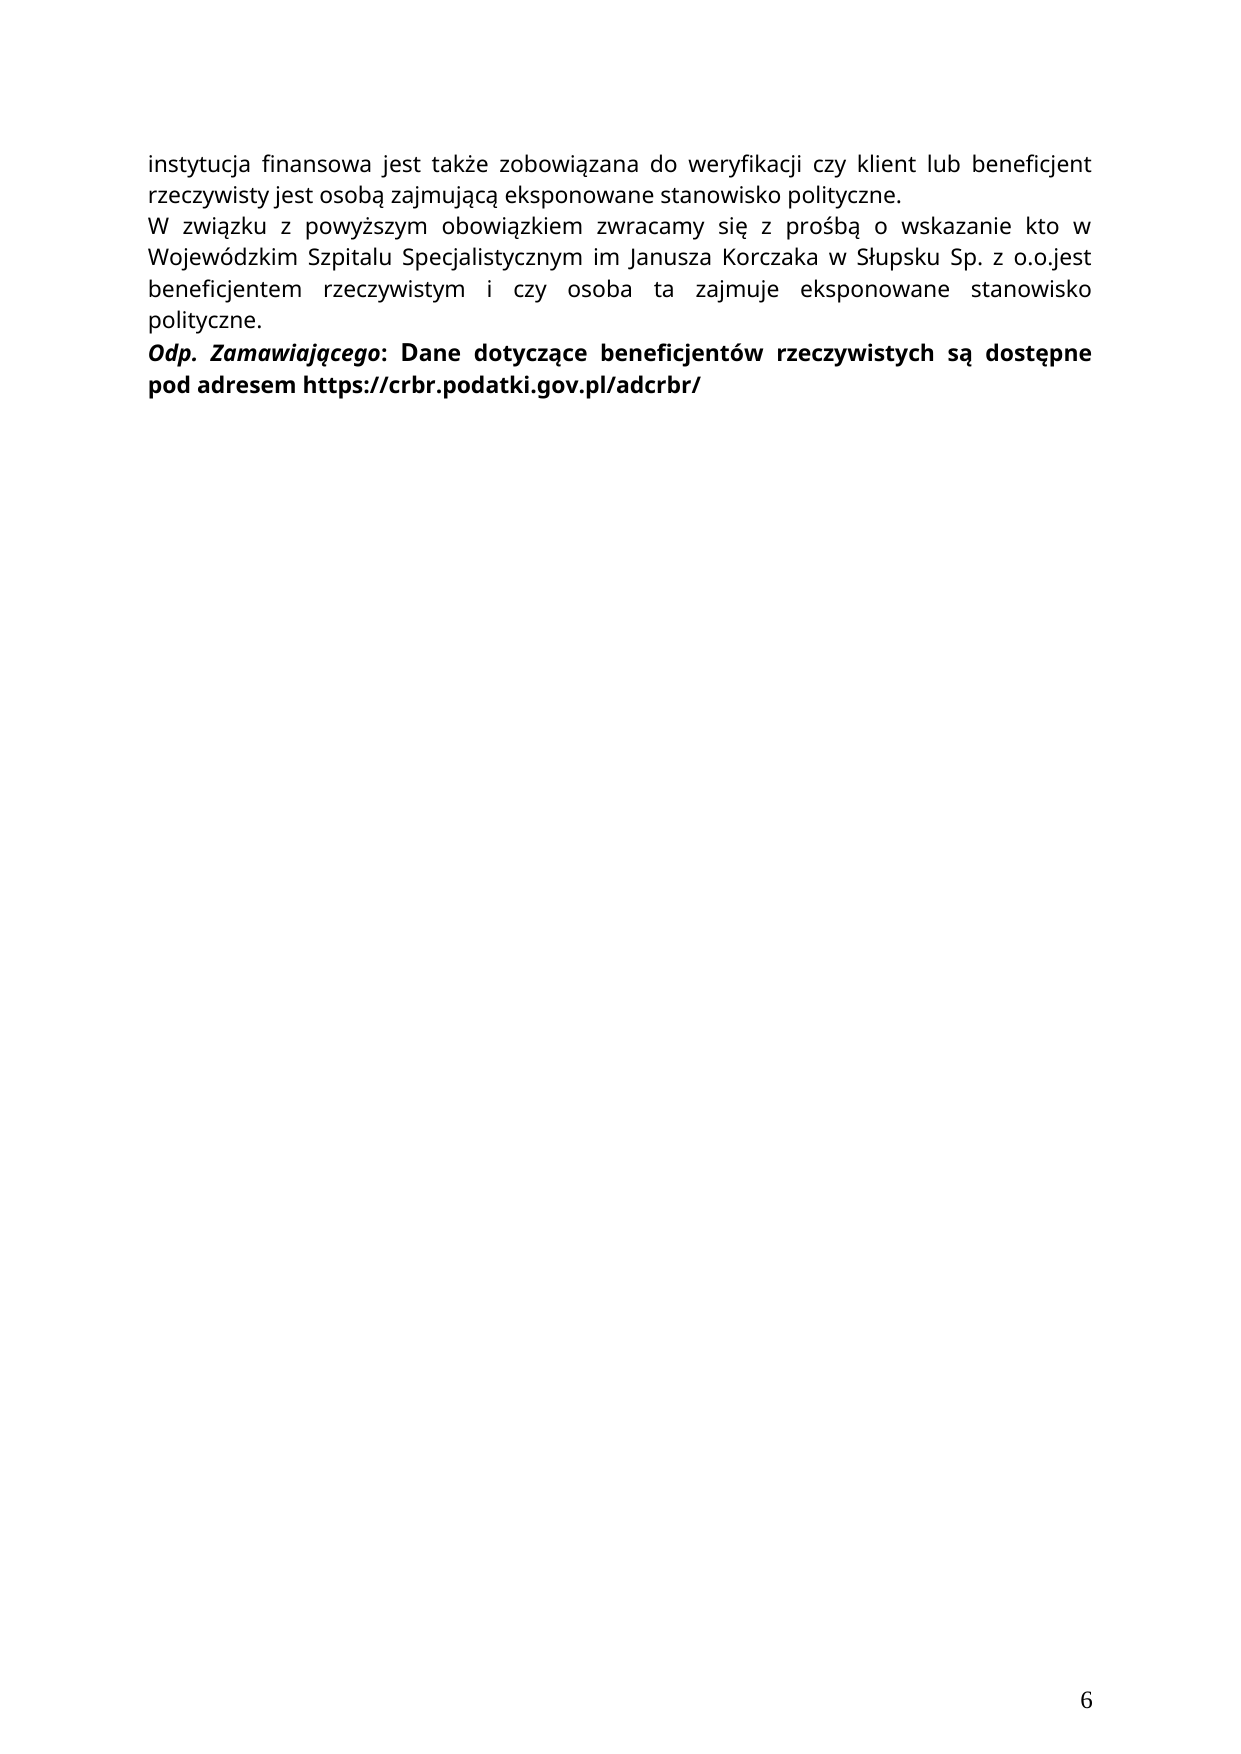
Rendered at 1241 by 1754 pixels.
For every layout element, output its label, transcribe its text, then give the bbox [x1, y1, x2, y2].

text Odp. Zamawiającego: Dane dotyczące beneficjentów rzeczywistych są dostępne pod adresem https://crbr.podatki.gov.pl/adcrbr/ [148, 335, 1093, 400]
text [148, 148, 1093, 210]
text W związku z powyższym obowiązkiem zwracamy się z prośbą o wskazanie kto w Wojewódzkim Szpitalu Specjalistycznym im Janusza Korczaka w Słupsku Sp. z o.o.jest beneficjentem rzeczywistym i czy osoba ta zajmuje eksponowane stanowisko polityczne. [148, 210, 1093, 335]
